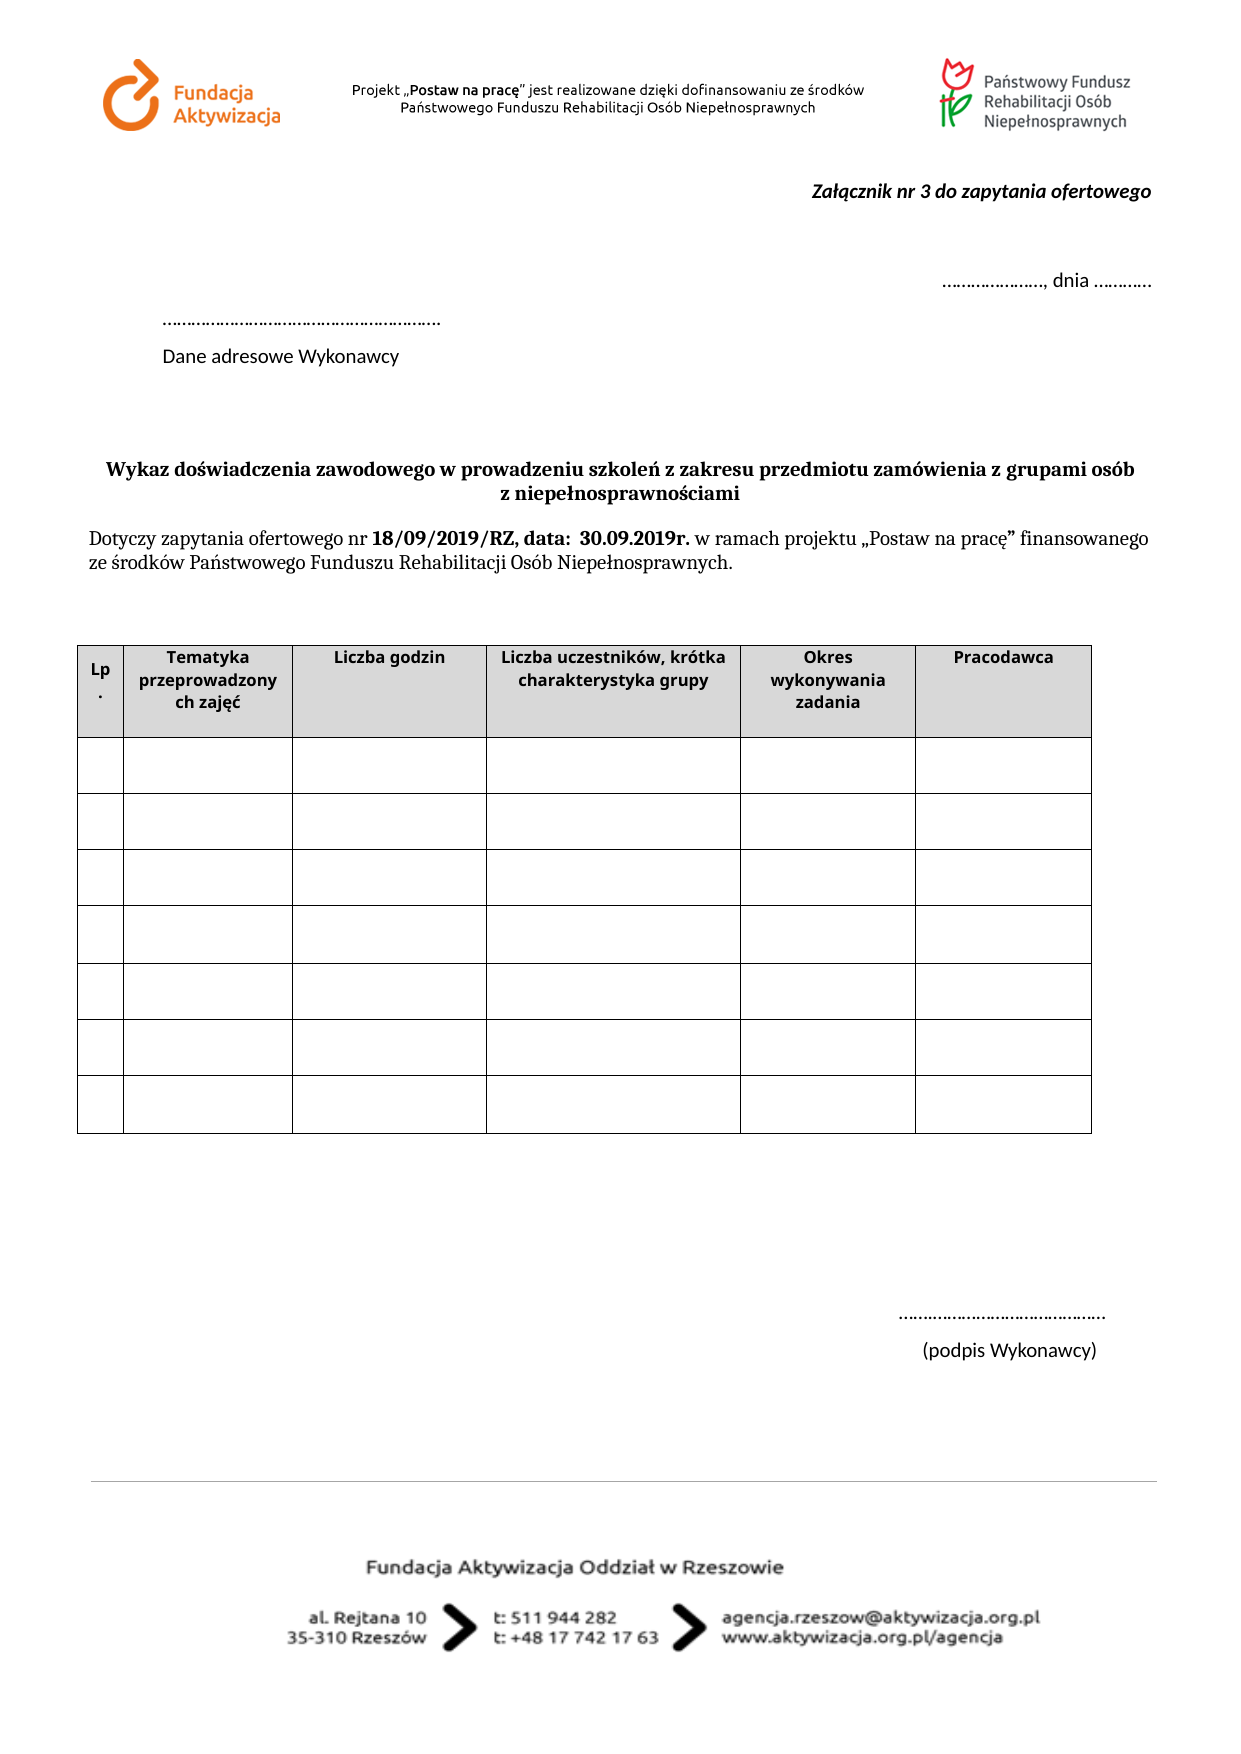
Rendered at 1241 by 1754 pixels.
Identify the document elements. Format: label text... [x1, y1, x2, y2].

table_cell [293, 906, 486, 963]
table_cell [916, 906, 1091, 963]
table_cell [741, 1020, 915, 1075]
table_cell [293, 964, 486, 1019]
table_header Liczba uczestników, krótka charakterystyka grupy [487, 646, 740, 737]
table_header Tematyka przeprowadzonych zajęć [124, 646, 292, 737]
table_cell [916, 1020, 1091, 1075]
table_cell [916, 1076, 1091, 1133]
table_cell [124, 964, 292, 1019]
table_cell [124, 850, 292, 905]
text Dotyczy zapytania ofertowego nr 18/09/2019/RZ, data: 30.09.2019r. w ramach projektu „Postaw na pracę” finansowanego ze środków Państwowego Funduszu Rehabilitacji Osób Niepełnosprawnych. [89, 527, 1152, 574]
table_header Pracodawca [916, 646, 1091, 737]
table_cell [124, 794, 292, 849]
table_cell [916, 794, 1091, 849]
table_cell [916, 964, 1091, 1019]
table_cell [487, 850, 740, 905]
table_cell [487, 906, 740, 963]
table_cell [741, 850, 915, 905]
table_cell [78, 794, 123, 849]
table_header Liczba godzin [293, 646, 486, 737]
text …………………………………………………. [89, 305, 1152, 331]
table_cell [124, 738, 292, 793]
text (podpis Wykonawcy) [753, 1337, 1152, 1363]
text …….……………………………… [752, 1299, 1152, 1324]
table_cell [293, 1020, 486, 1075]
text …………………, dnia ………… [89, 267, 1152, 293]
table_cell [487, 1020, 740, 1075]
table_cell [487, 738, 740, 793]
table_cell [124, 1076, 292, 1133]
table_cell [78, 738, 123, 793]
table_cell [124, 1020, 292, 1075]
text Załącznik nr 3 do zapytania ofertowego [89, 178, 1152, 204]
table_cell [293, 1076, 486, 1133]
table_cell [487, 964, 740, 1019]
table_cell [741, 964, 915, 1019]
text Dane adresowe Wykonawcy [89, 343, 1152, 369]
table_cell [487, 1076, 740, 1133]
table_cell [124, 906, 292, 963]
table_cell [78, 906, 123, 963]
table_cell [78, 1020, 123, 1075]
table_cell [293, 738, 486, 793]
table_cell [293, 850, 486, 905]
table_cell [916, 738, 1091, 793]
table_cell [741, 1076, 915, 1133]
picture [0, 0, 1236, 197]
table_cell [741, 906, 915, 963]
table_cell [78, 850, 123, 905]
table_cell [916, 850, 1091, 905]
table_cell [78, 1076, 123, 1133]
table_header Okres wykonywania zadania [741, 646, 915, 737]
table_header Lp. [78, 646, 123, 737]
table_cell [741, 794, 915, 849]
text Wykaz doświadczenia zawodowego w prowadzeniu szkoleń z zakresu przedmiotu zamówienia z grupami osób z niepełnosprawnościami [89, 458, 1152, 506]
table_cell [487, 794, 740, 849]
table_cell [78, 964, 123, 1019]
table_cell [293, 794, 486, 849]
table_cell [741, 738, 915, 793]
